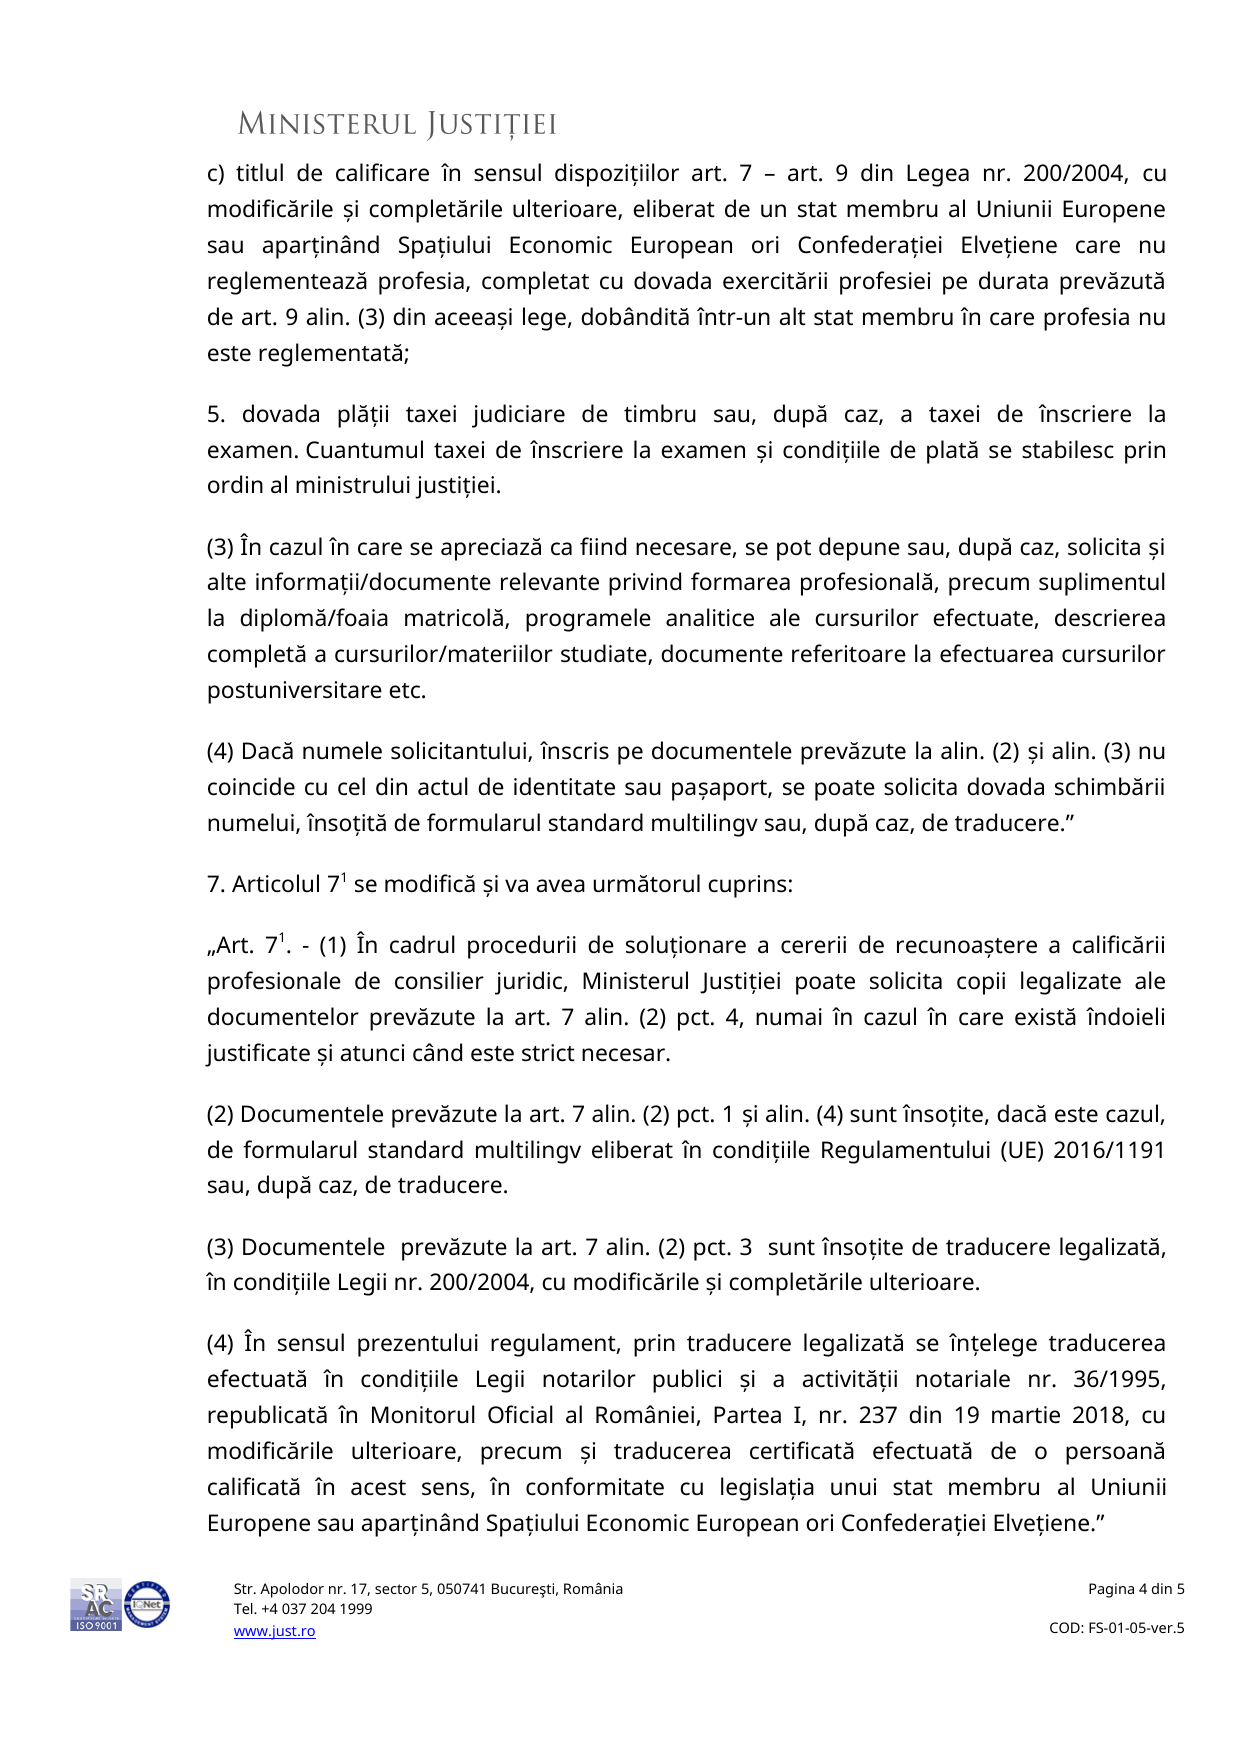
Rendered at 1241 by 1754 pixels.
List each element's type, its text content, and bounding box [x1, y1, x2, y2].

text (3) Documentele prevăzute la art. 7 alin. (2) pct. 3 sunt însoţite de traducere legalizată, în condițiile Legii nr. 200/2004, cu modificările și completările ulterioare. [207, 1230, 1167, 1298]
text (4) În sensul prezentului regulament, prin traducere legalizată se înţelege traducerea efectuată în condiţiile Legii notarilor publici şi a activităţii notariale nr. 36/1995, republicată în Monitorul Oficial al României, Partea I, nr. 237 din 19 martie 2018, cu modificările ulterioare, precum şi traducerea certificată efectuată de o persoană calificată în acest sens, în conformitate cu legislația unui stat membru al Uniunii Europene sau aparţinând Spaţiului Economic European ori Confederaţiei Elveţiene.” [207, 1327, 1167, 1538]
picture [70, 1578, 173, 1631]
text c) titlul de calificare în sensul dispoziţiilor art. 7 – art. 9 din Legea nr. 200/2004, cu modificările şi completările ulterioare, eliberat de un stat membru al Uniunii Europene sau aparţinând Spaţiului Economic European ori Confederaţiei Elveţiene care nu reglementează profesia, completat cu dovada exercitării profesiei pe durata prevăzută de art. 9 alin. (3) din aceeaşi lege, dobândită într-un alt stat membru în care profesia nu este reglementată; [207, 157, 1167, 368]
picture [236, 107, 558, 141]
text 7. Articolul 71 se modifică şi va avea următorul cuprins: [207, 868, 1167, 899]
text „Art. 71. - (1) În cadrul procedurii de soluționare a cererii de recunoaștere a calificării profesionale de consilier juridic, Ministerul Justiţiei poate solicita copii legalizate ale documentelor prevăzute la art. 7 alin. (2) pct. 4, numai în cazul în care există îndoieli justificate şi atunci când este strict necesar. [207, 929, 1167, 1068]
text 5. dovada plăţii taxei judiciare de timbru sau, după caz, a taxei de înscriere la examen. Cuantumul taxei de înscriere la examen şi condiţiile de plată se stabilesc prin ordin al ministrului justiţiei. [207, 398, 1167, 501]
text (4) Dacă numele solicitantului, înscris pe documentele prevăzute la alin. (2) şi alin. (3) nu coincide cu cel din actul de identitate sau paşaport, se poate solicita dovada schimbării numelui, însoţită de formularul standard multilingv sau, după caz, de traducere.” [207, 735, 1167, 838]
text (3) În cazul în care se apreciază ca fiind necesare, se pot depune sau, după caz, solicita și alte informaţii/documente relevante privind formarea profesională, precum suplimentul la diplomă/foaia matricolă, programele analitice ale cursurilor efectuate, descrierea completă a cursurilor/materiilor studiate, documente referitoare la efectuarea cursurilor postuniversitare etc. [207, 530, 1167, 705]
text (2) Documentele prevăzute la art. 7 alin. (2) pct. 1 şi alin. (4) sunt însoţite, dacă este cazul, de formularul standard multilingv eliberat în condiţiile Regulamentului (UE) 2016/1191 sau, după caz, de traducere. [207, 1098, 1167, 1201]
